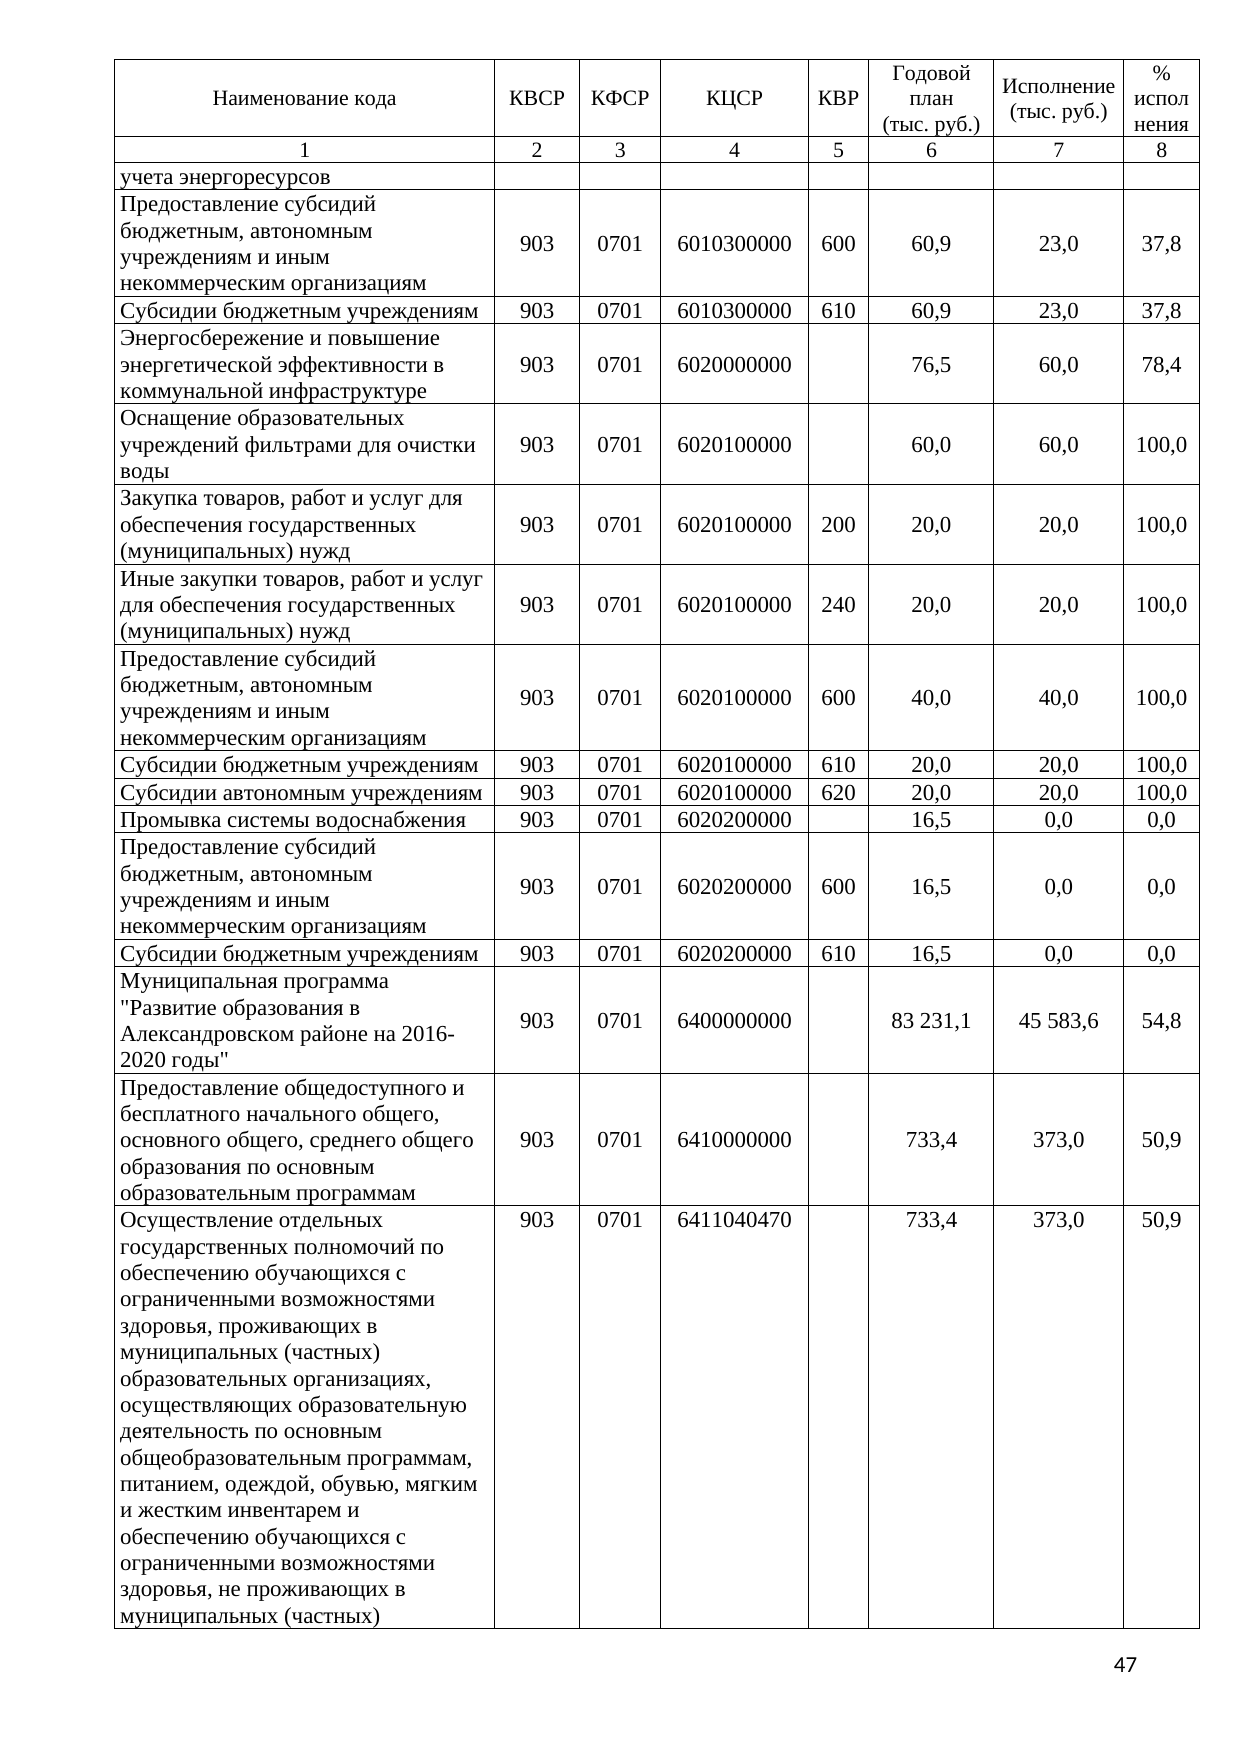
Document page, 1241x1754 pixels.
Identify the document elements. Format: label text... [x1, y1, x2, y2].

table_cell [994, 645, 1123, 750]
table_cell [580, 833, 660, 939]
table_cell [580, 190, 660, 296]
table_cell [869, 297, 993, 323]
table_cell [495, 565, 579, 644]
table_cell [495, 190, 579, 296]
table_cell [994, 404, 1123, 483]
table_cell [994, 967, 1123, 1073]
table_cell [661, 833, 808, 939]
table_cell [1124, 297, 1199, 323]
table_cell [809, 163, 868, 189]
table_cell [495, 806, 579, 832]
table_cell 1 [115, 137, 494, 162]
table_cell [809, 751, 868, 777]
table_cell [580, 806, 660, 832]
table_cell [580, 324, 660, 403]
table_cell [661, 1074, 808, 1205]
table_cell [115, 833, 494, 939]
table_cell 6 [869, 137, 993, 162]
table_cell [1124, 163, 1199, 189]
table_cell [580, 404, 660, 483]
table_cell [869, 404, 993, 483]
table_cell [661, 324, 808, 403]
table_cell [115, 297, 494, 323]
table_header КФСР [580, 60, 660, 136]
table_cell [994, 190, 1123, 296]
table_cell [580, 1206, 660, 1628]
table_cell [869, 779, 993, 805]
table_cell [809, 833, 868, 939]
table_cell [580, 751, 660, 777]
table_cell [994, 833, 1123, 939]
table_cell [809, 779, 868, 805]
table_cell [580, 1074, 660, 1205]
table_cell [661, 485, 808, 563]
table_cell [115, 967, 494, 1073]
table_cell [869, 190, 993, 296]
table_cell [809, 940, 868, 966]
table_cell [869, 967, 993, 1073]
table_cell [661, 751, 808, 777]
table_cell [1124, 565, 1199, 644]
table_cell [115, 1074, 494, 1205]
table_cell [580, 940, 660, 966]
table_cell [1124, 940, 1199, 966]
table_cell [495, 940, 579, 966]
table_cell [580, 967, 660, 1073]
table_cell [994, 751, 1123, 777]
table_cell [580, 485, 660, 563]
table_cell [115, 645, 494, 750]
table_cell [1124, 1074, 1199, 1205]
table_cell 7 [994, 137, 1123, 162]
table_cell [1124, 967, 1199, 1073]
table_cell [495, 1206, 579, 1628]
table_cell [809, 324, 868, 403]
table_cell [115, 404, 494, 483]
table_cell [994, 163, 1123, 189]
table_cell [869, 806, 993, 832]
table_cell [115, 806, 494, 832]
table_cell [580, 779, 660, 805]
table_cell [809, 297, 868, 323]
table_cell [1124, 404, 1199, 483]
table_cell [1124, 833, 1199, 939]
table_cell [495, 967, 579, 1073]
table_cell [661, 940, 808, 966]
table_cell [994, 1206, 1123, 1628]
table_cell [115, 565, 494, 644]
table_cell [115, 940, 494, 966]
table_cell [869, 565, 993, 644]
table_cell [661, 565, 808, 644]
table_header КВР [809, 60, 868, 136]
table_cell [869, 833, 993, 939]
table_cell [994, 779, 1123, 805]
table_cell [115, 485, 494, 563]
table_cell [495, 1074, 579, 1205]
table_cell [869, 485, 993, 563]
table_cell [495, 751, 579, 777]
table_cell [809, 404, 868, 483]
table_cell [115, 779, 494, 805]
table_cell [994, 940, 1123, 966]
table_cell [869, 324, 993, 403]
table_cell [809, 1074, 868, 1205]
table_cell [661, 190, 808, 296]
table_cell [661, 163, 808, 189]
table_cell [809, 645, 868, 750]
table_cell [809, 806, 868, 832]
table_header КЦСР [661, 60, 808, 136]
table_header Наименование кода [115, 60, 494, 136]
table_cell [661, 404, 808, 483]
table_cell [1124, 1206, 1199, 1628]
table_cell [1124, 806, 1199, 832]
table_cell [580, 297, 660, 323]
table_header % исполнения [1124, 60, 1199, 136]
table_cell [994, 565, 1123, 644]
table_cell 4 [661, 137, 808, 162]
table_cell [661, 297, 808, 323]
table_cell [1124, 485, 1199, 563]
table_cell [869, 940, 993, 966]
table_cell 8 [1124, 137, 1199, 162]
table_cell 5 [809, 137, 868, 162]
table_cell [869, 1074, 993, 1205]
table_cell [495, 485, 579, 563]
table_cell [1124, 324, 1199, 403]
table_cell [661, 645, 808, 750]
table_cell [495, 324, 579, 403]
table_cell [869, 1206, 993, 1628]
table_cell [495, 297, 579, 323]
table_header КВСР [495, 60, 579, 136]
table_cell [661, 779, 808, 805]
table_cell 3 [580, 137, 660, 162]
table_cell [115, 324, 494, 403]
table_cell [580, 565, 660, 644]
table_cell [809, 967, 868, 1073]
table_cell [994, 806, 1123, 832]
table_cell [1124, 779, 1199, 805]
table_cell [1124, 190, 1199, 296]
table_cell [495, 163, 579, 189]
table_cell 2 [495, 137, 579, 162]
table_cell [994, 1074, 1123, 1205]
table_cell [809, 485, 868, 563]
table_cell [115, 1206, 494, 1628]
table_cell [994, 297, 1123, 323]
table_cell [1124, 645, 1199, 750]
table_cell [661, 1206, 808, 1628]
table_header Годовой план (тыс. руб.) [869, 60, 993, 136]
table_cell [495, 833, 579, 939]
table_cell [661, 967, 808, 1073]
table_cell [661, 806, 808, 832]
table_header Исполнение (тыс. руб.) [994, 60, 1123, 136]
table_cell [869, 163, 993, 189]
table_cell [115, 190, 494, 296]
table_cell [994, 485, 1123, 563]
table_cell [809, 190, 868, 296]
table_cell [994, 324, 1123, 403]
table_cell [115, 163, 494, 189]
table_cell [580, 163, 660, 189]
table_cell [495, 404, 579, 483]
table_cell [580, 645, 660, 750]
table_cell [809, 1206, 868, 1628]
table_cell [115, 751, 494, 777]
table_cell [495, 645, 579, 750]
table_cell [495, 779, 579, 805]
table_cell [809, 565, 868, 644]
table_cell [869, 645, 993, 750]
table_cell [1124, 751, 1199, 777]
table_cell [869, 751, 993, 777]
